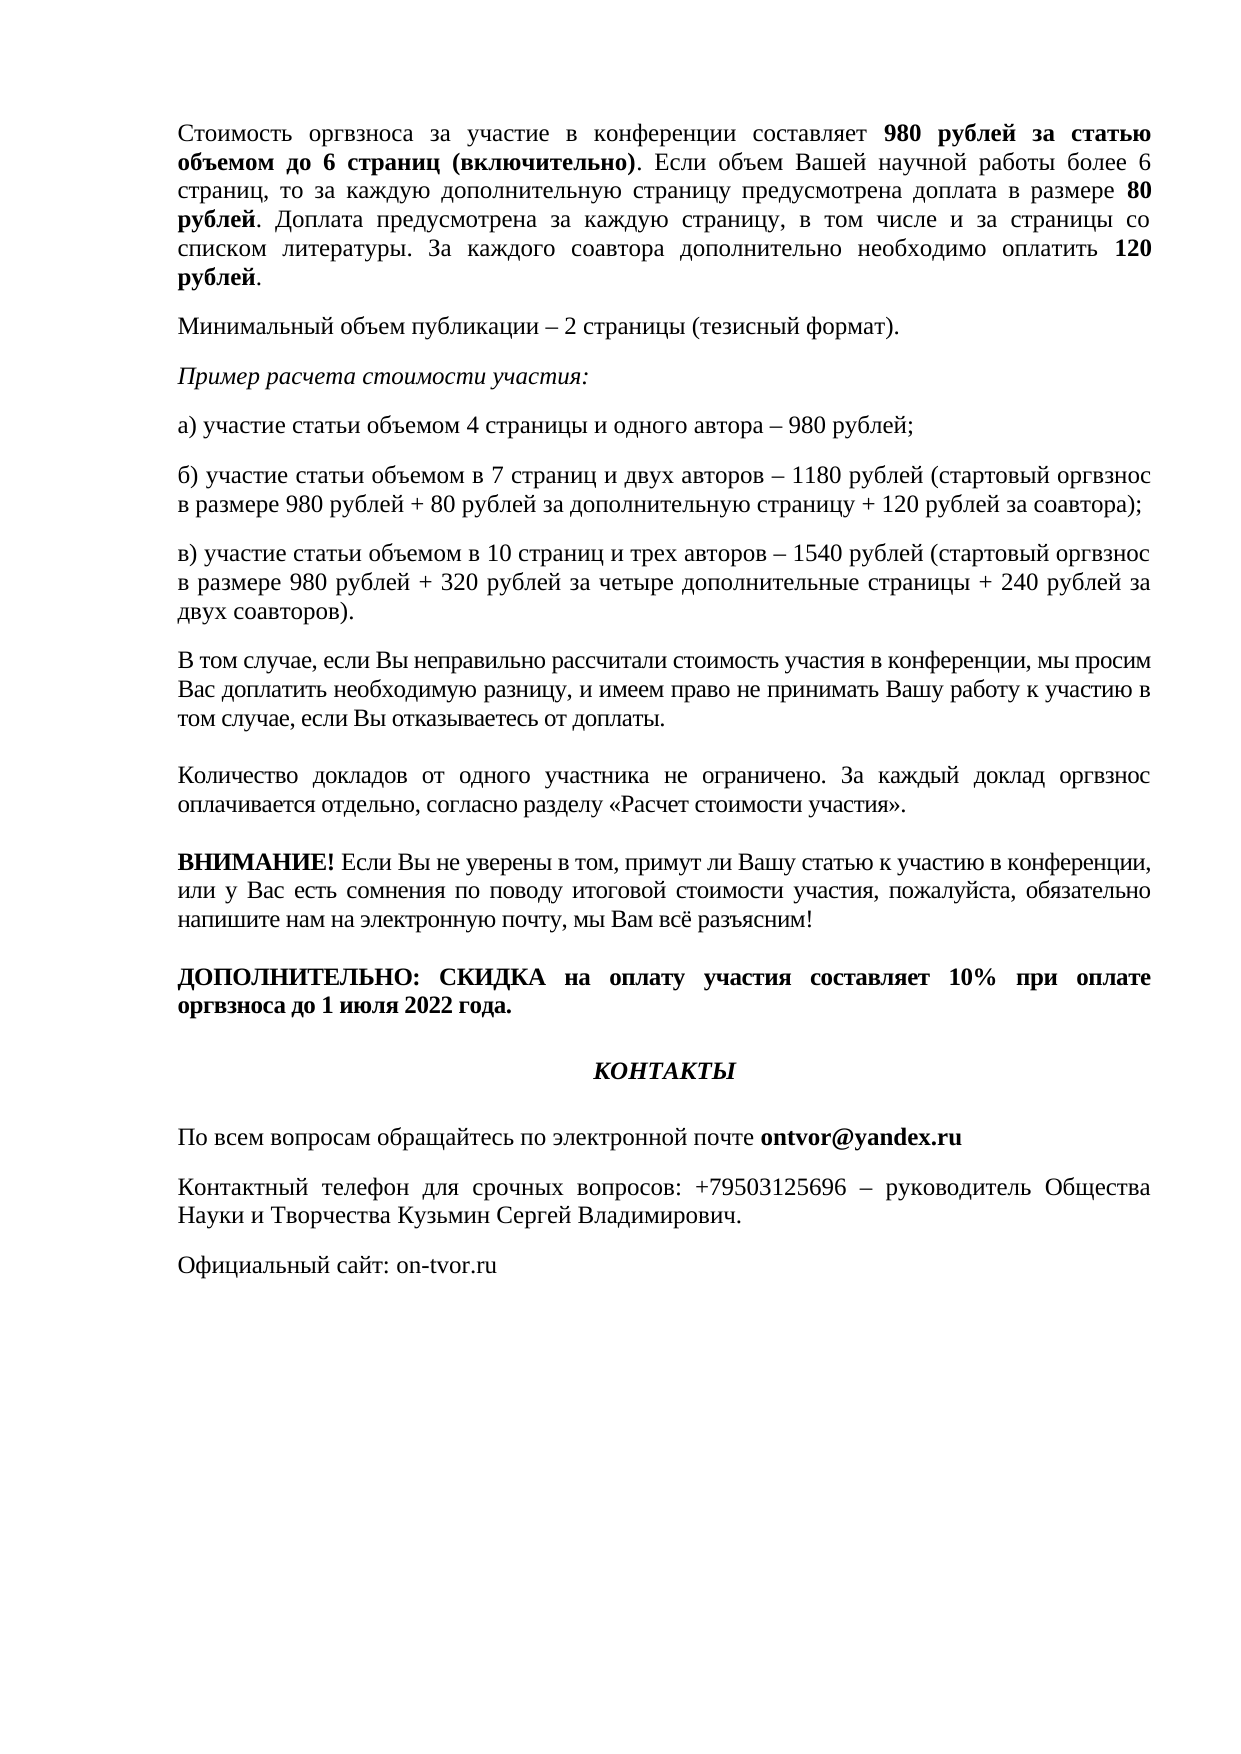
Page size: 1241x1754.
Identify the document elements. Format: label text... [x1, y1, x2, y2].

text ВНИМАНИЕ! Если Вы не уверены в том, примут ли Вашу статью к участию в конференции, или у Вас есть сомнения по поводу итоговой стоимости участия, пожалуйста, обязательно напишите нам на электронную почту, мы Вам всё разъясним! [177, 847, 1152, 933]
text Количество докладов от одного участника не ограничено. За каждый доклад оргвзнос оплачивается отдельно, согласно разделу «Расчет стоимости участия». [177, 761, 1152, 818]
text Пример расчета стоимости участия: [177, 361, 1152, 390]
text Минимальный объем публикации – 2 страницы (тезисный формат). [177, 311, 1152, 340]
text Стоимость оргвзноса за участие в конференции составляет 980 рублей за статью объемом до 6 страниц (включительно). Если объем Вашей научной работы более 6 страниц, то за каждую дополнительную страницу предусмотрена доплата в размере 80 рублей. Доплата предусмотрена за каждую страницу, в том числе и за страницы со списком литературы. За каждого соавтора дополнительно необходимо оплатить 120 рублей. [177, 118, 1152, 291]
text КОНТАКТЫ [177, 1056, 1152, 1085]
text в) участие статьи объемом в 10 страниц и трех авторов – 1540 рублей (стартовый оргвзнос в размере 980 рублей + 320 рублей за четыре дополнительные страницы + 240 рублей за двух соавторов). [177, 538, 1152, 625]
text а) участие статьи объемом 4 страницы и одного автора – 980 рублей; [177, 411, 1152, 439]
text б) участие статьи объемом в 7 страниц и двух авторов – 1180 рублей (стартовый оргвзнос в размере 980 рублей + 80 рублей за дополнительную страницу + 120 рублей за соавтора); [177, 460, 1152, 518]
text Официальный сайт: on-tvor.ru [177, 1250, 1152, 1279]
text ДОПОЛНИТЕЛЬНО: СКИДКА на оплату участия составляет 10% при оплате оргвзноса до 1 июля 2022 года. [177, 962, 1152, 1019]
text По всем вопросам обращайтесь по электронной почте ontvor@yandex.ru [177, 1122, 1152, 1151]
text В том случае, если Вы неправильно рассчитали стоимость участия в конференции, мы просим Вас доплатить необходимую разницу, и имеем право не принимать Вашу работу к участию в том случае, если Вы отказываетесь от доплаты. [177, 646, 1152, 732]
text Контактный телефон для срочных вопросов: +79503125696 – руководитель Общества Науки и Творчества Кузьмин Сергей Владимирович. [177, 1172, 1152, 1229]
